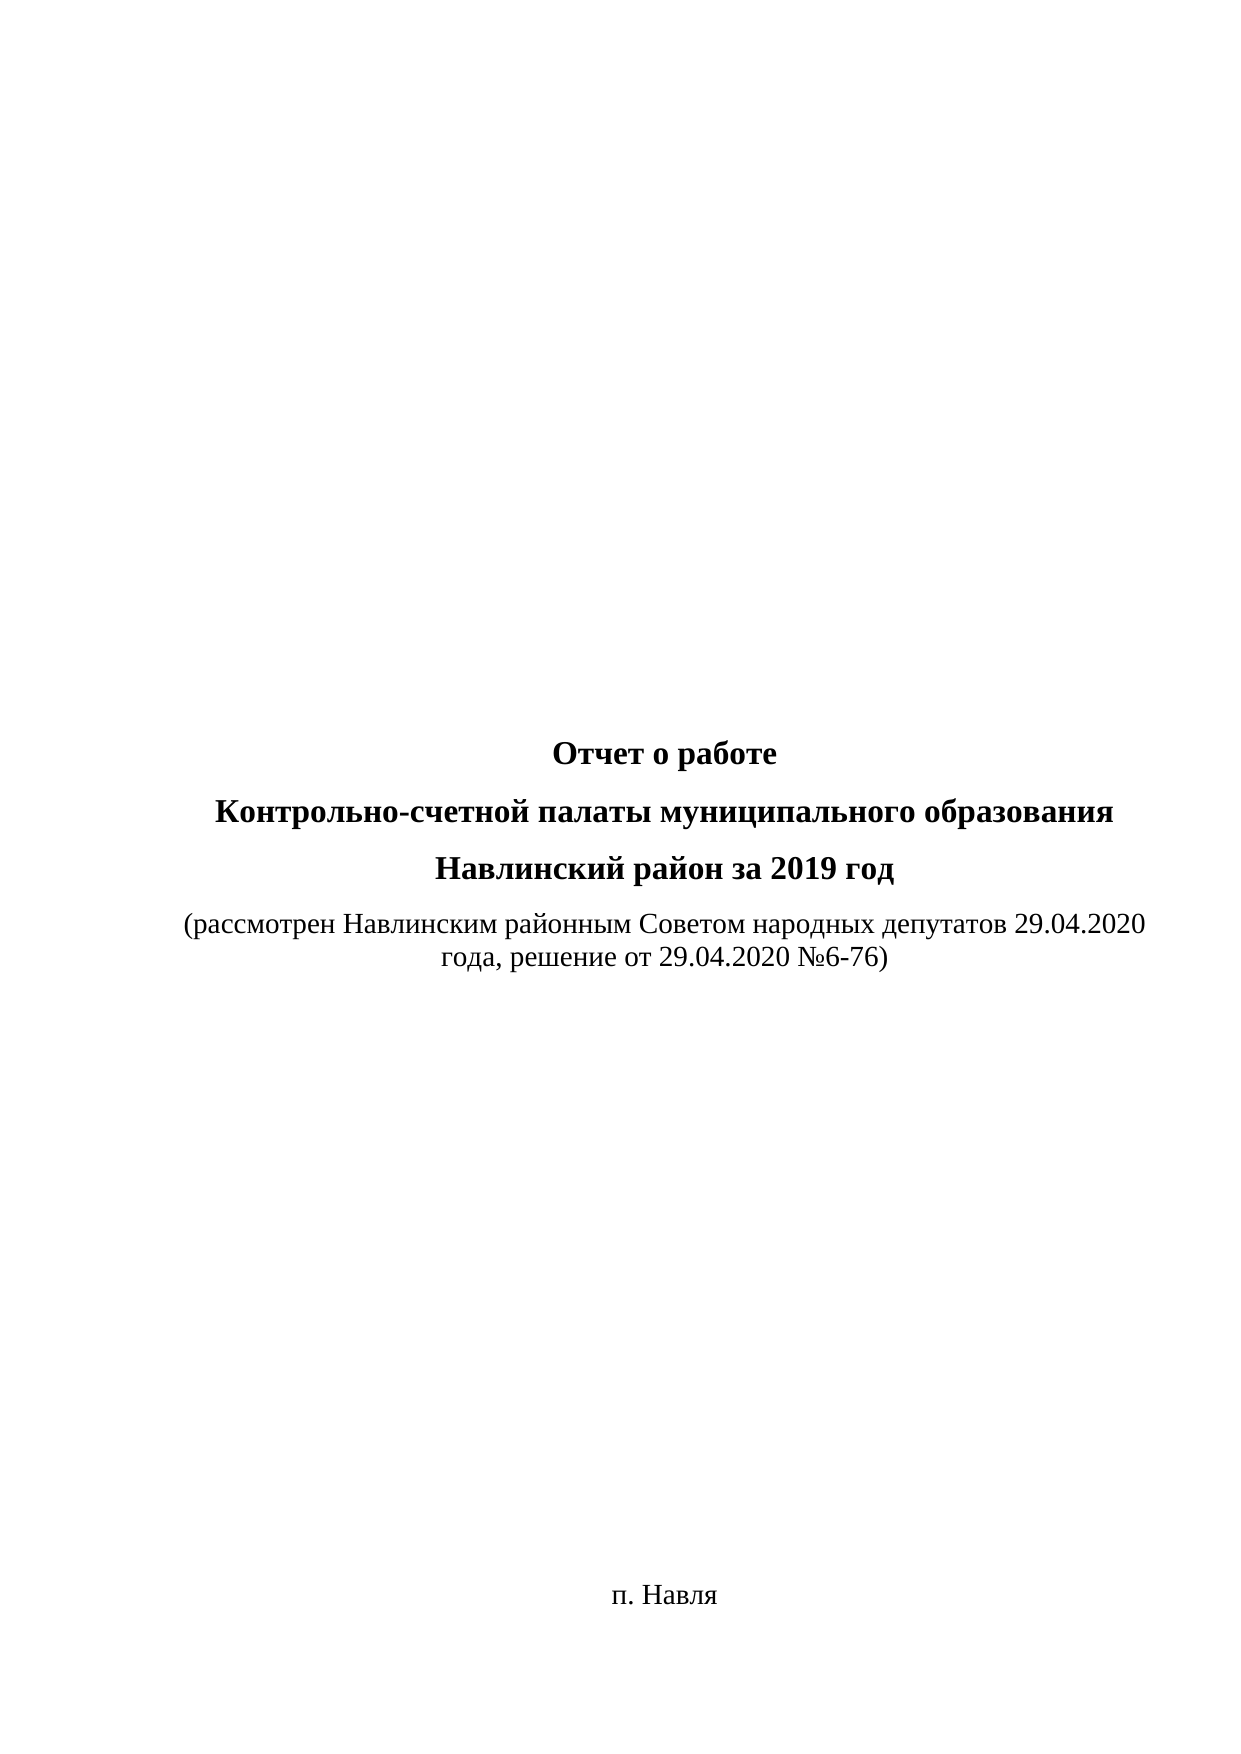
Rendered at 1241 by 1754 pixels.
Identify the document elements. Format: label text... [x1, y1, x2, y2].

text п. Навля [177, 1577, 1152, 1610]
text Отчет о работе [177, 733, 1152, 772]
text Навлинский район за 2019 год [177, 848, 1152, 887]
text (рассмотрен Навлинским районным Советом народных депутатов 29.04.2020 года, решение от 29.04.2020 №6-76) [177, 906, 1152, 973]
text Контрольно-счетной палаты муниципального образования [177, 791, 1152, 829]
